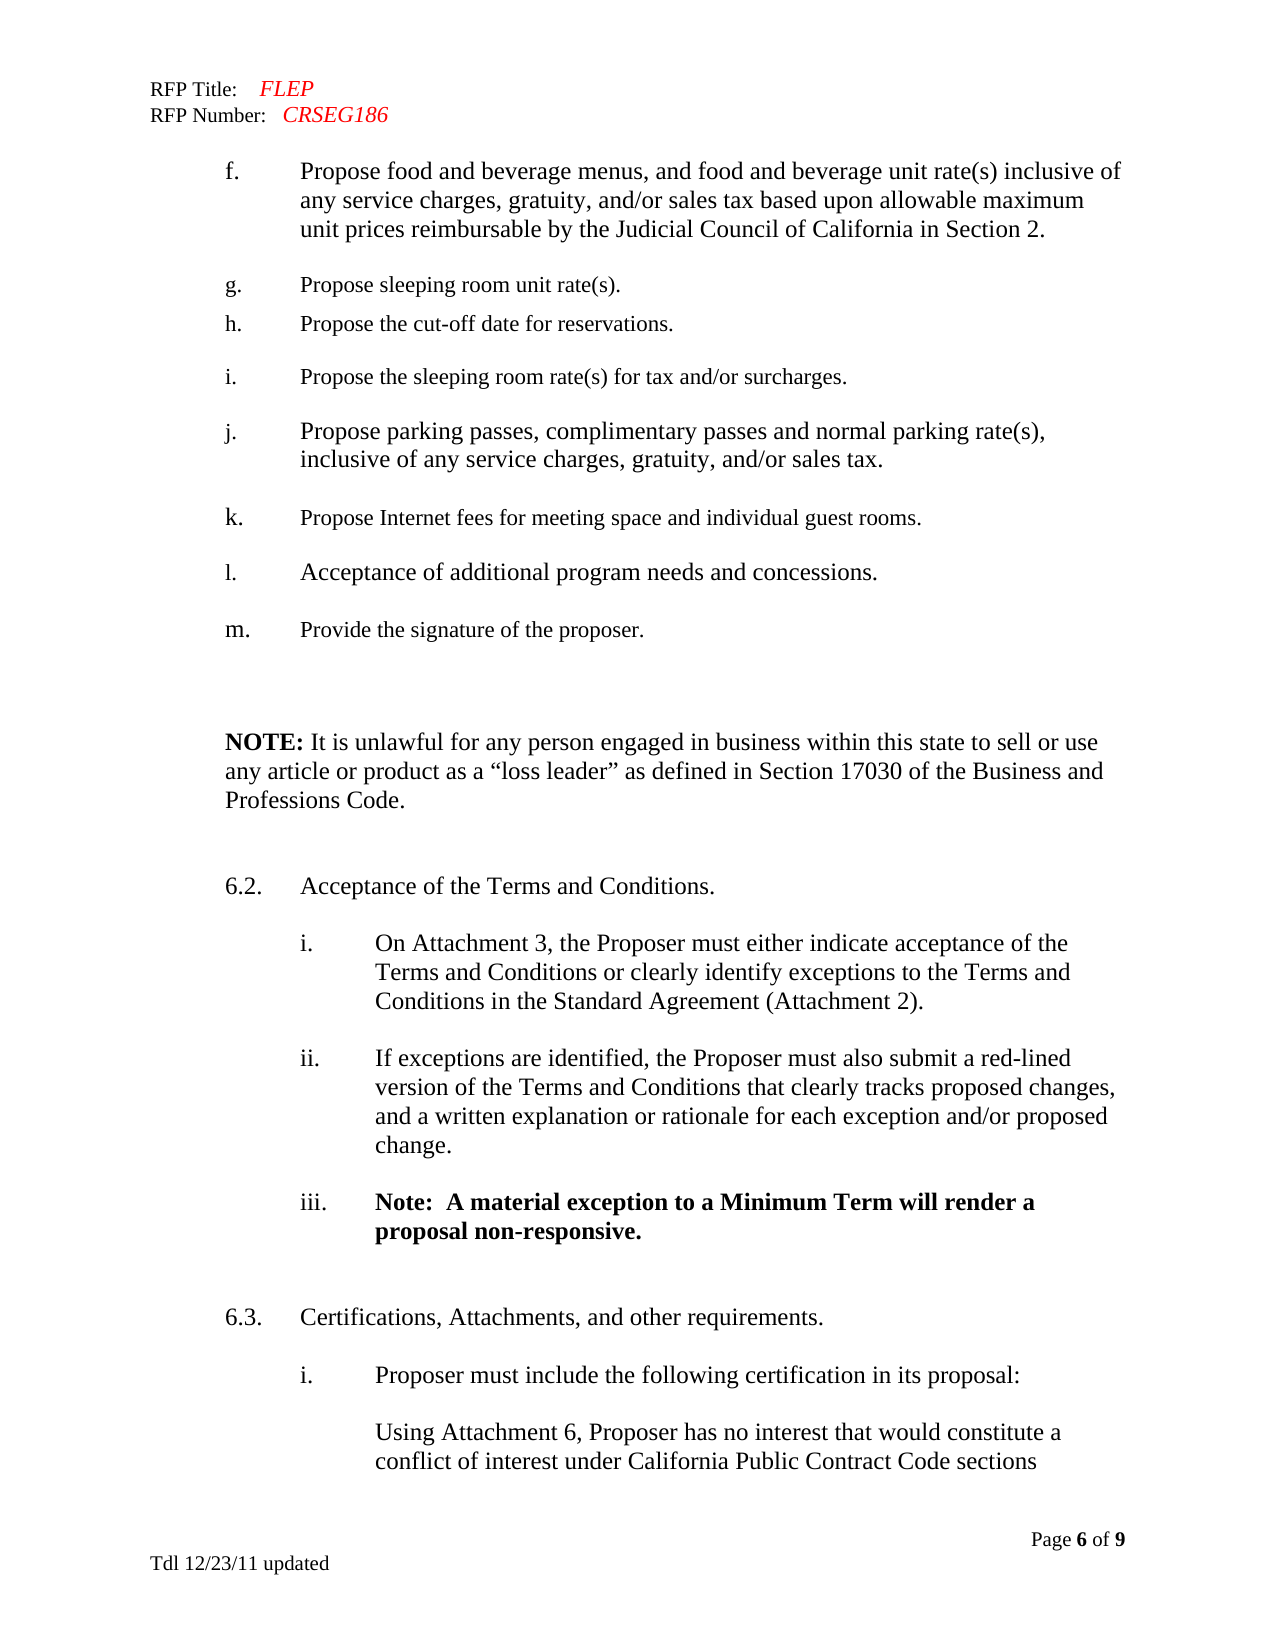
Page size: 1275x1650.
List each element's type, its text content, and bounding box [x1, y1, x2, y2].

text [375, 1417, 1125, 1475]
list 6.3. Certifications, Attachments, and other requirements. [225, 1302, 1125, 1331]
list Propose the sleeping room rate(s) for tax and/or surcharges. [225, 363, 1125, 389]
text j. Propose parking passes, complimentary passes and normal parking rate(s), inclusive of any service charges, gratuity, and/or sales tax. [225, 416, 1125, 473]
list ii. If exceptions are identified, the Proposer must also submit a red-lined version of the Terms and Conditions that clearly tracks proposed changes, and a written explanation or rationale for each exception and/or proposed change. [300, 1043, 1125, 1158]
text m. Provide the signature of the proposer. [225, 614, 1125, 643]
text g. Propose sleeping room unit rate(s). [225, 271, 1125, 298]
list 6.2. Acceptance of the Terms and Conditions. [225, 871, 1125, 900]
text h. Propose the cut-off date for reservations. [225, 310, 1125, 337]
text f. Propose food and beverage menus, and food and beverage unit rate(s) inclusive of any service charges, gratuity, and/or sales tax based upon allowable maximum unit prices reimbursable by the Judicial Council of California in Section 2. [225, 156, 1125, 243]
text k. Propose Internet fees for meeting space and individual guest rooms. [225, 502, 1125, 531]
list i. On Attachment 3, the Proposer must either indicate acceptance of the Terms and Conditions or clearly identify exceptions to the Terms and Conditions in the Standard Agreement (Attachment 2). [300, 928, 1125, 1015]
text l. Acceptance of additional program needs and concessions. [225, 557, 1125, 586]
list iii. Note: A material exception to a Minimum Term will render a proposal non-responsive. [300, 1187, 1125, 1245]
text i. Proposer must include the following certification in its proposal: [225, 1360, 1125, 1388]
text NOTE: It is unlawful for any person engaged in business within this state to sell or use any article or product as a “loss leader” as defined in Section 17030 of the Business and Professions Code. [225, 727, 1125, 813]
